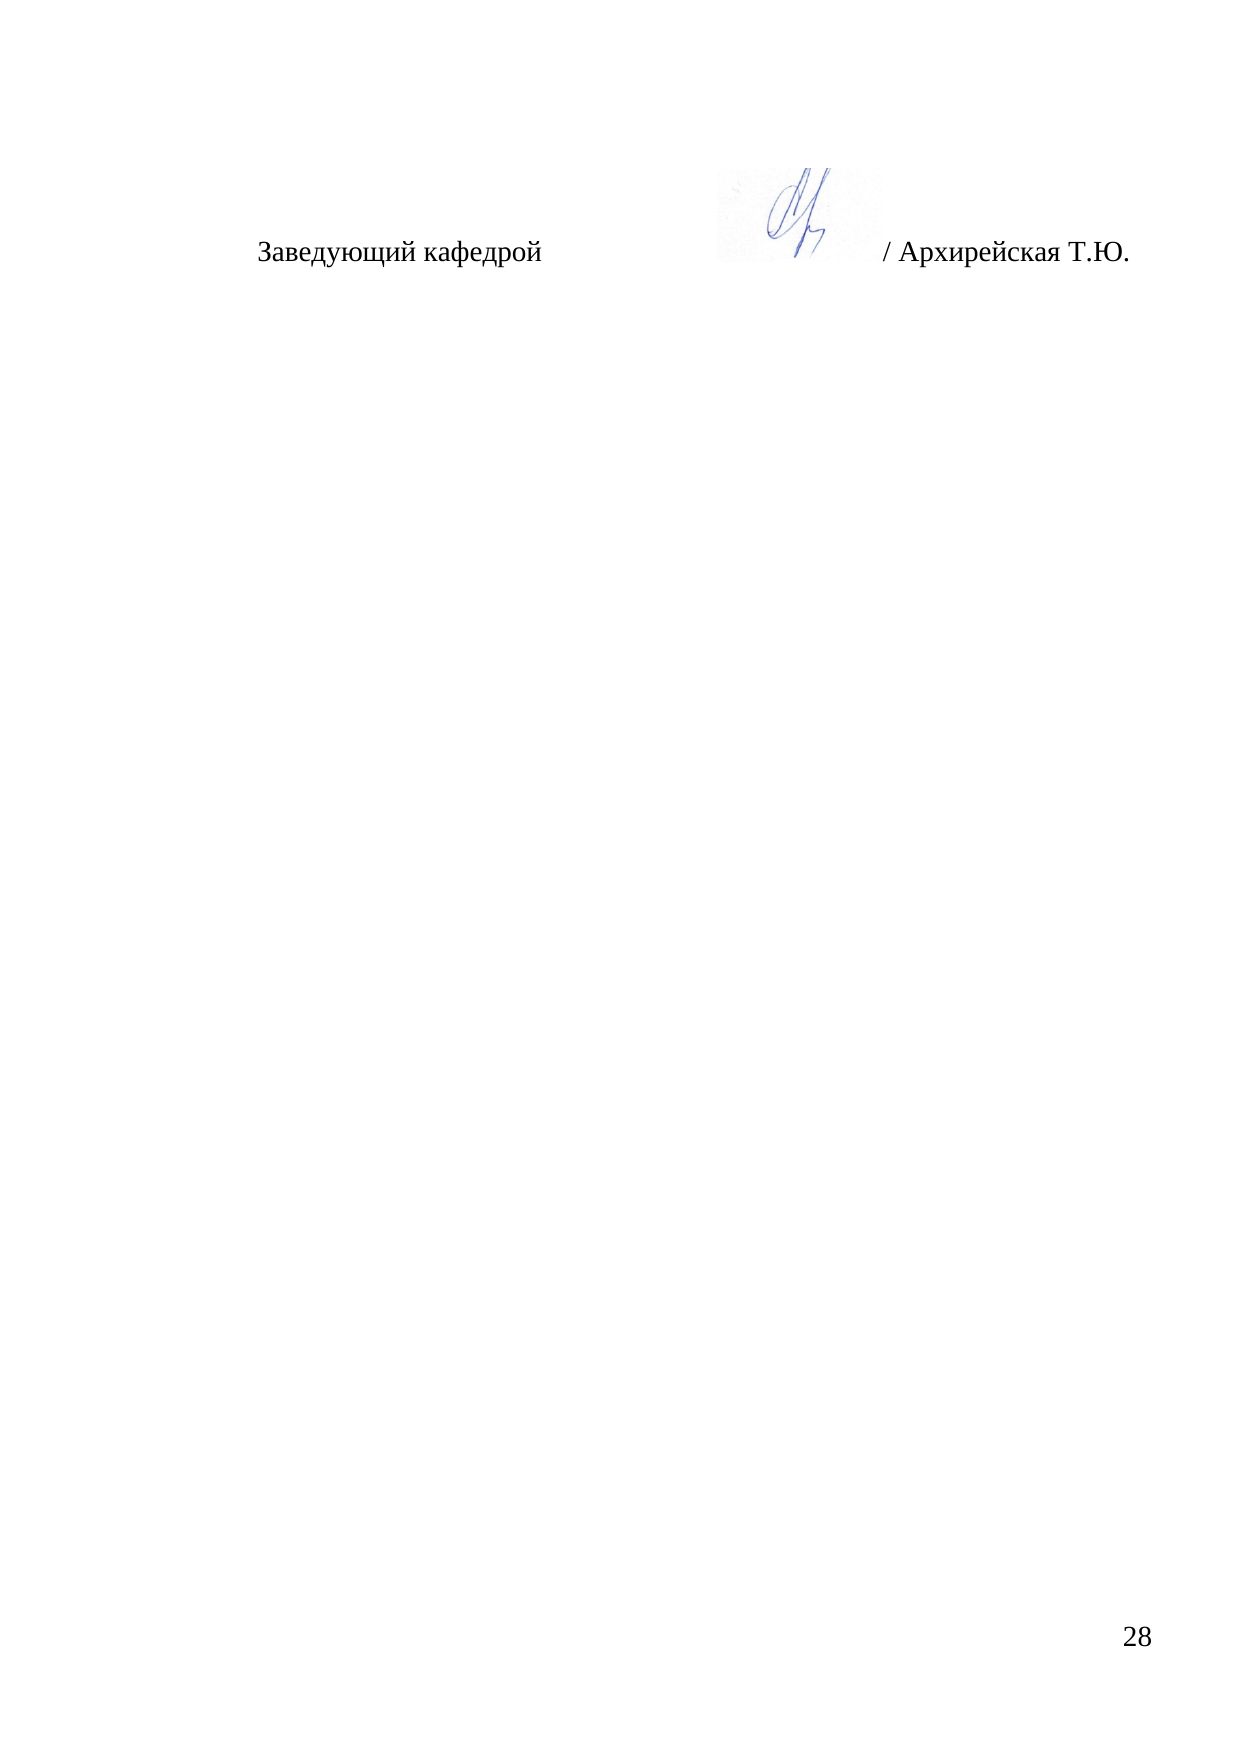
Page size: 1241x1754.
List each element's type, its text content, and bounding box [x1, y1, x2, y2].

text Заведующий кафедрой / Архирейская Т.Ю. [210, 168, 1154, 285]
picture [717, 168, 883, 262]
